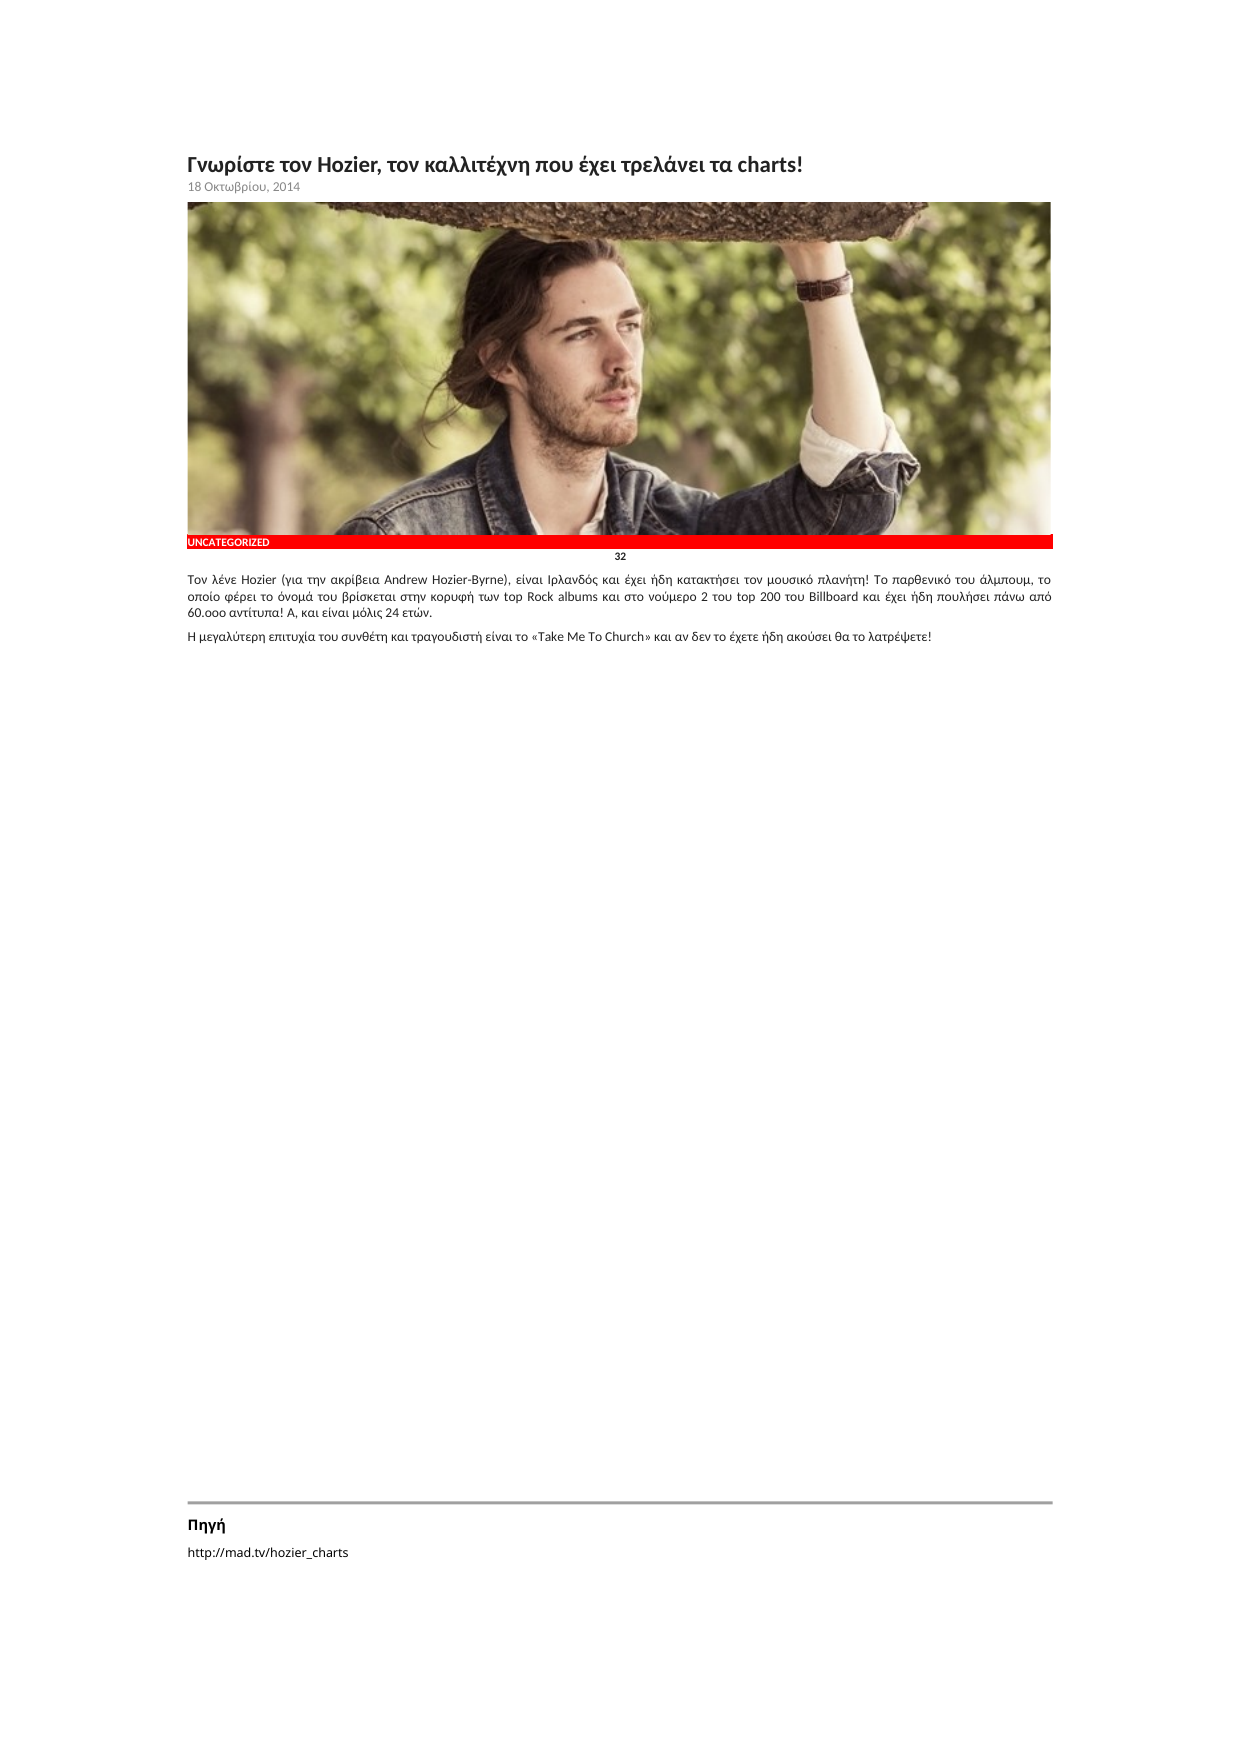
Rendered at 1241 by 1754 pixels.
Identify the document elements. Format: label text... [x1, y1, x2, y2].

text Η μεγαλύτερη επιτυχία του συνθέτη και τραγουδιστή είναι το «Take Me To Church» και αν δεν το έχετε ήδη ακούσει θα το λατρέψετε! [187, 629, 1053, 645]
text UNCATEGORIZED [187, 534, 1053, 549]
text Πηγή [187, 1505, 1053, 1534]
text Τον λένε Hozier (για την ακρίβεια Andrew Hozier-Byrne), είναι Ιρλανδός και έχει ήδη κατακτήσει τον μουσικό πλανήτη! Το παρθενικό του άλμπουμ, το οποίο φέρει το όνομά του βρίσκεται στην κορυφή των top Rock albums και στο νούμερο 2 του top 200 του Billboard και έχει ήδη πουλήσει πάνω από 60.οοο αντίτυπα! Α, και είναι μόλις 24 ετών. [187, 571, 1053, 621]
picture [187, 202, 1051, 535]
text http://mad.tv/hozier_charts [187, 1544, 1053, 1561]
text 32 [187, 549, 1053, 563]
text Γνωρίστε τον Hozier, τον καλλιτέχνη που έχει τρελάνει τα charts! [187, 150, 1053, 178]
text 18 Οκτωβρίου, 2014 [187, 178, 1053, 194]
